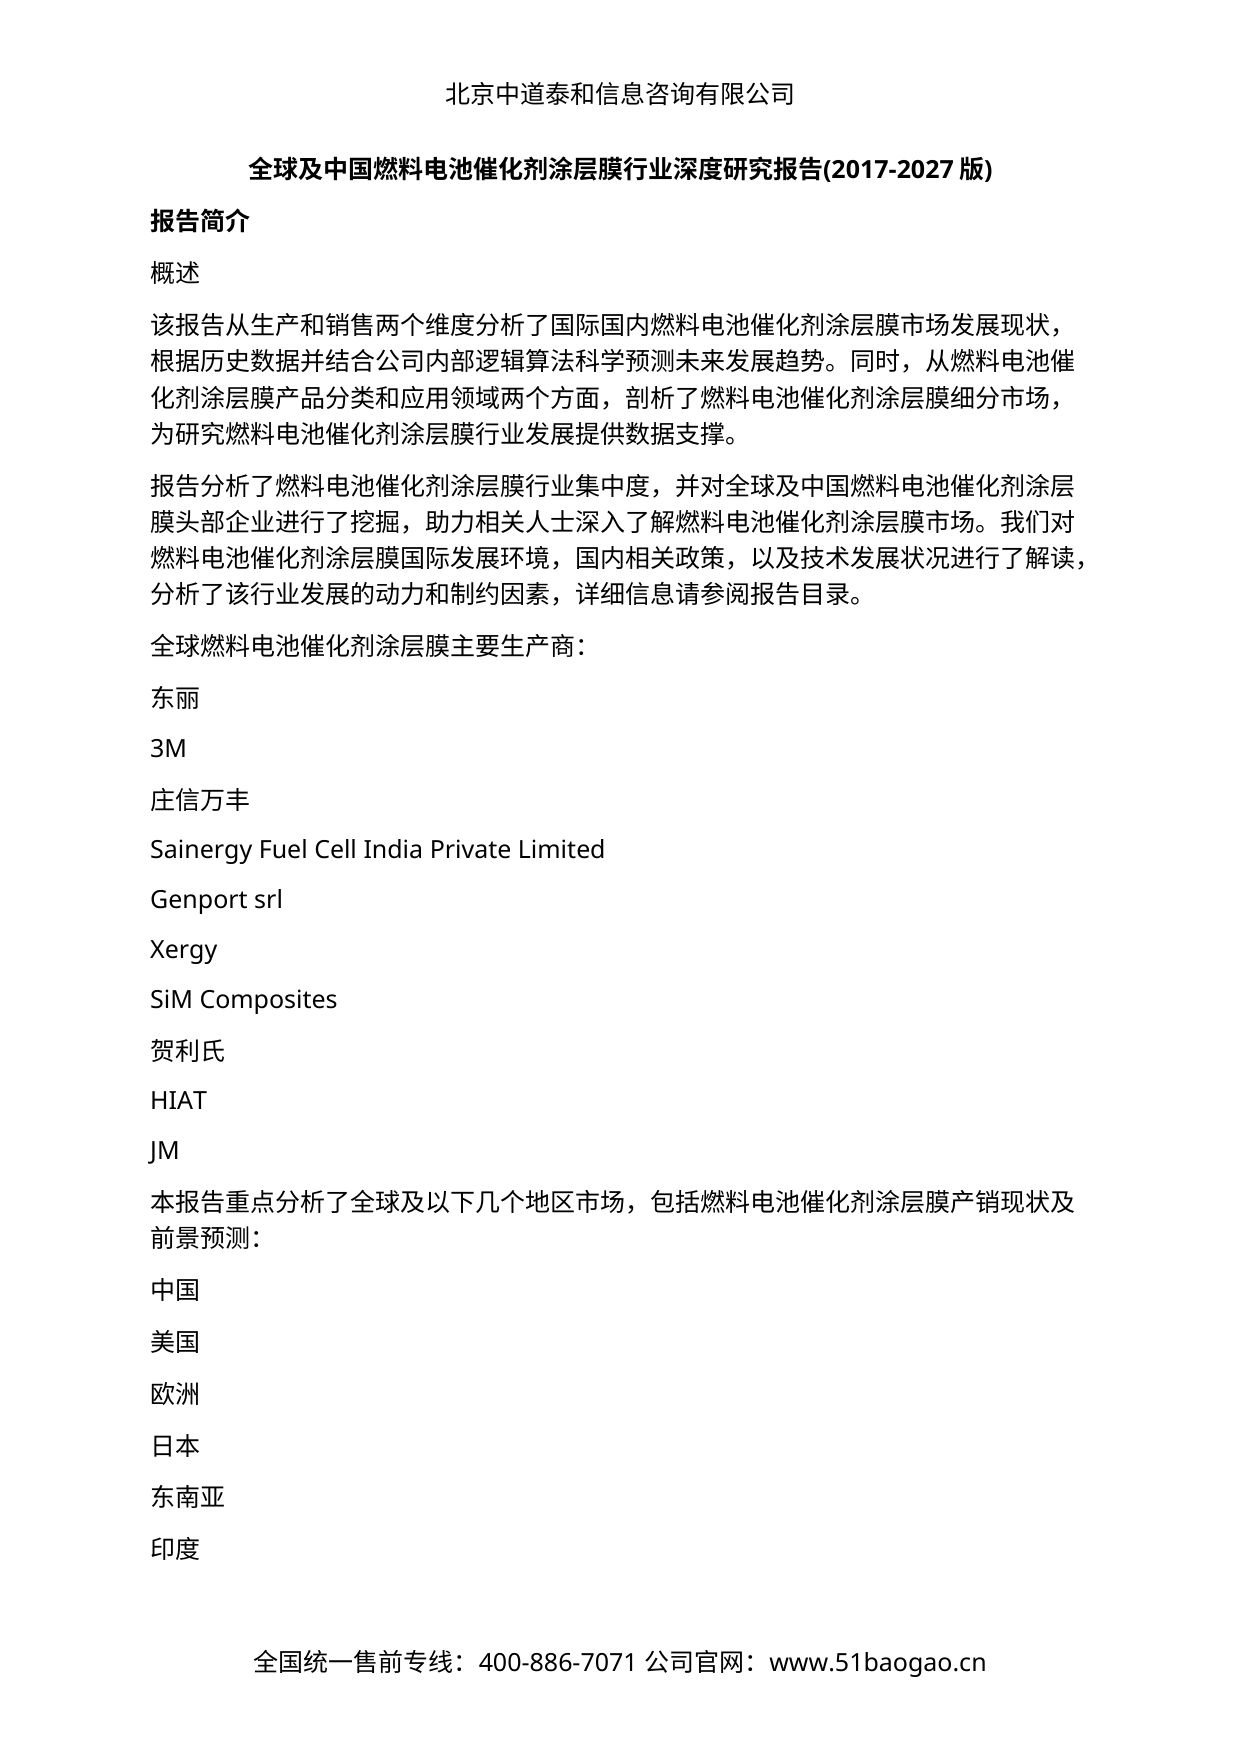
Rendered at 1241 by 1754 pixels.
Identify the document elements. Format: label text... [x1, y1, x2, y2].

text 全球燃料电池催化剂涂层膜主要生产商： [150, 627, 1090, 663]
text Xergy [150, 932, 1090, 966]
text 印度 [150, 1530, 1090, 1566]
text 报告分析了燃料电池催化剂涂层膜行业集中度，并对全球及中国燃料电池催化剂涂层膜头部企业进行了挖掘，助力相关人士深入了解燃料电池催化剂涂层膜市场。我们对燃料电池催化剂涂层膜国际发展环境，国内相关政策，以及技术发展状况进行了解读，分析了该行业发展的动力和制约因素，详细信息请参阅报告目录。 [150, 466, 1090, 611]
text 东南亚 [150, 1478, 1090, 1514]
text 概述 [150, 254, 1090, 290]
text 美国 [150, 1322, 1090, 1358]
text 全球及中国燃料电池催化剂涂层膜行业深度研究报告(2017-2027版) [150, 150, 1090, 186]
text 东丽 [150, 679, 1090, 715]
text Genport srl [150, 882, 1090, 916]
text 中国 [150, 1270, 1090, 1307]
text 欧洲 [150, 1374, 1090, 1410]
text 日本 [150, 1426, 1090, 1462]
text 本报告重点分析了全球及以下几个地区市场，包括燃料电池催化剂涂层膜产销现状及前景预测： [150, 1182, 1090, 1255]
text 该报告从生产和销售两个维度分析了国际国内燃料电池催化剂涂层膜市场发展现状，根据历史数据并结合公司内部逻辑算法科学预测未来发展趋势。同时，从燃料电池催化剂涂层膜产品分类和应用领域两个方面，剖析了燃料电池催化剂涂层膜细分市场，为研究燃料电池催化剂涂层膜行业发展提供数据支撑。 [150, 306, 1090, 451]
text 报告简介 [150, 202, 1090, 238]
text 庄信万丰 [150, 780, 1090, 817]
text JM [150, 1132, 1090, 1167]
text 3M [150, 731, 1090, 765]
text SiM Composites [150, 981, 1090, 1015]
text 贺利氏 [150, 1031, 1090, 1067]
text Sainergy Fuel Cell India Private Limited [150, 832, 1090, 866]
text HIAT [150, 1083, 1090, 1117]
